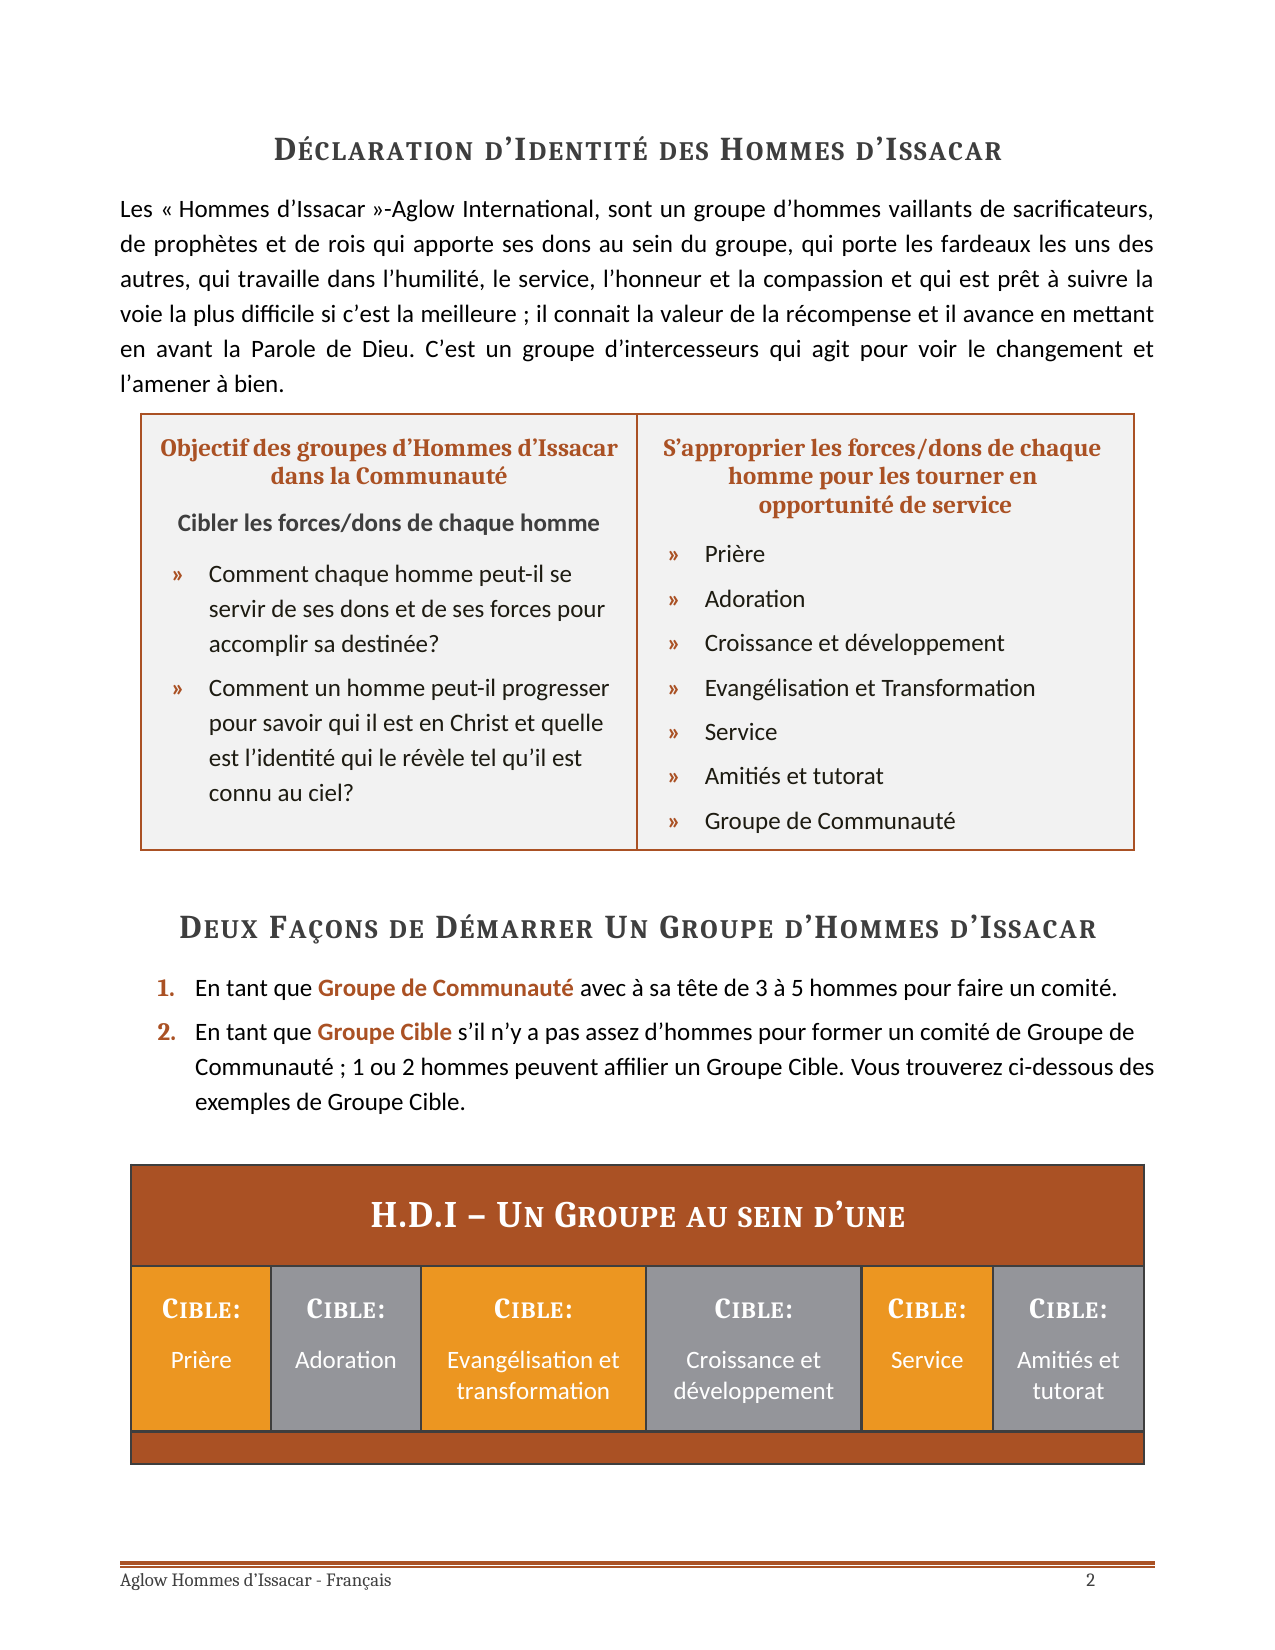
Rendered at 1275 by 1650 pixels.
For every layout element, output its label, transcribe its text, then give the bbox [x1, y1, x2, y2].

table_cell Cible: Amitiés et tutorat [994, 1267, 1143, 1430]
table_cell Cible: Service [863, 1267, 992, 1430]
text En tant que Groupe de Communauté avec à sa tête de 3 à 5 hommes pour faire un comité. [157, 972, 1155, 1003]
subtitle Déclaration d’Identité des Hommes d’Issacar [120, 130, 1155, 168]
table_cell Cible: Evangélisation et transformation [422, 1267, 645, 1430]
table_header H.D.I – Un Groupe au sein d’une [132, 1166, 1143, 1265]
subtitle Deux Façons de Démarrer Un Groupe d’Hommes d’Issacar [120, 909, 1155, 947]
text En tant que Groupe Cible s’il n’y a pas assez d’hommes pour former un comité de Groupe de Communauté ; 1 ou 2 hommes peuvent affilier un Groupe Cible. Vous trouverez ci-dessous des exemples de Groupe Cible. [157, 1016, 1155, 1117]
table_cell Cible: Prière [132, 1267, 270, 1430]
table_cell Cible: Croissance et développement [647, 1267, 860, 1430]
table_cell [132, 1433, 1143, 1463]
table_cell Cible: Adoration [272, 1267, 420, 1430]
table_header Objectif des groupes d’Hommes d’Issacar dans la Communauté Cibler les forces/dons de chaque homme Comment chaque homme peut-il se servir de ses dons et de ses forces pour accomplir sa destinée? Comment un homme peut-il progresser pour savoir qui il est en Christ et quelle est l’identité qui le révèle tel qu’il est connu au ciel? [142, 415, 636, 849]
table_header S’approprier les forces/dons de chaque homme pour les tourner en opportunité de service Prière Adoration Croissance et développement Evangélisation et Transformation Service Amitiés et tutorat Groupe de Communauté [638, 415, 1133, 849]
text Les « Hommes d’Issacar »-Aglow International, sont un groupe d’hommes vaillants de sacrificateurs, de prophètes et de rois qui apporte ses dons au sein du groupe, qui porte les fardeaux les uns des autres, qui travaille dans l’humilité, le service, l’honneur et la compassion et qui est prêt à suivre la voie la plus difficile si c’est la meilleure ; il connait la valeur de la récompense et il avance en mettant en avant la Parole de Dieu. C’est un groupe d’intercesseurs qui agit pour voir le changement et l’amener à bien. [120, 193, 1155, 399]
